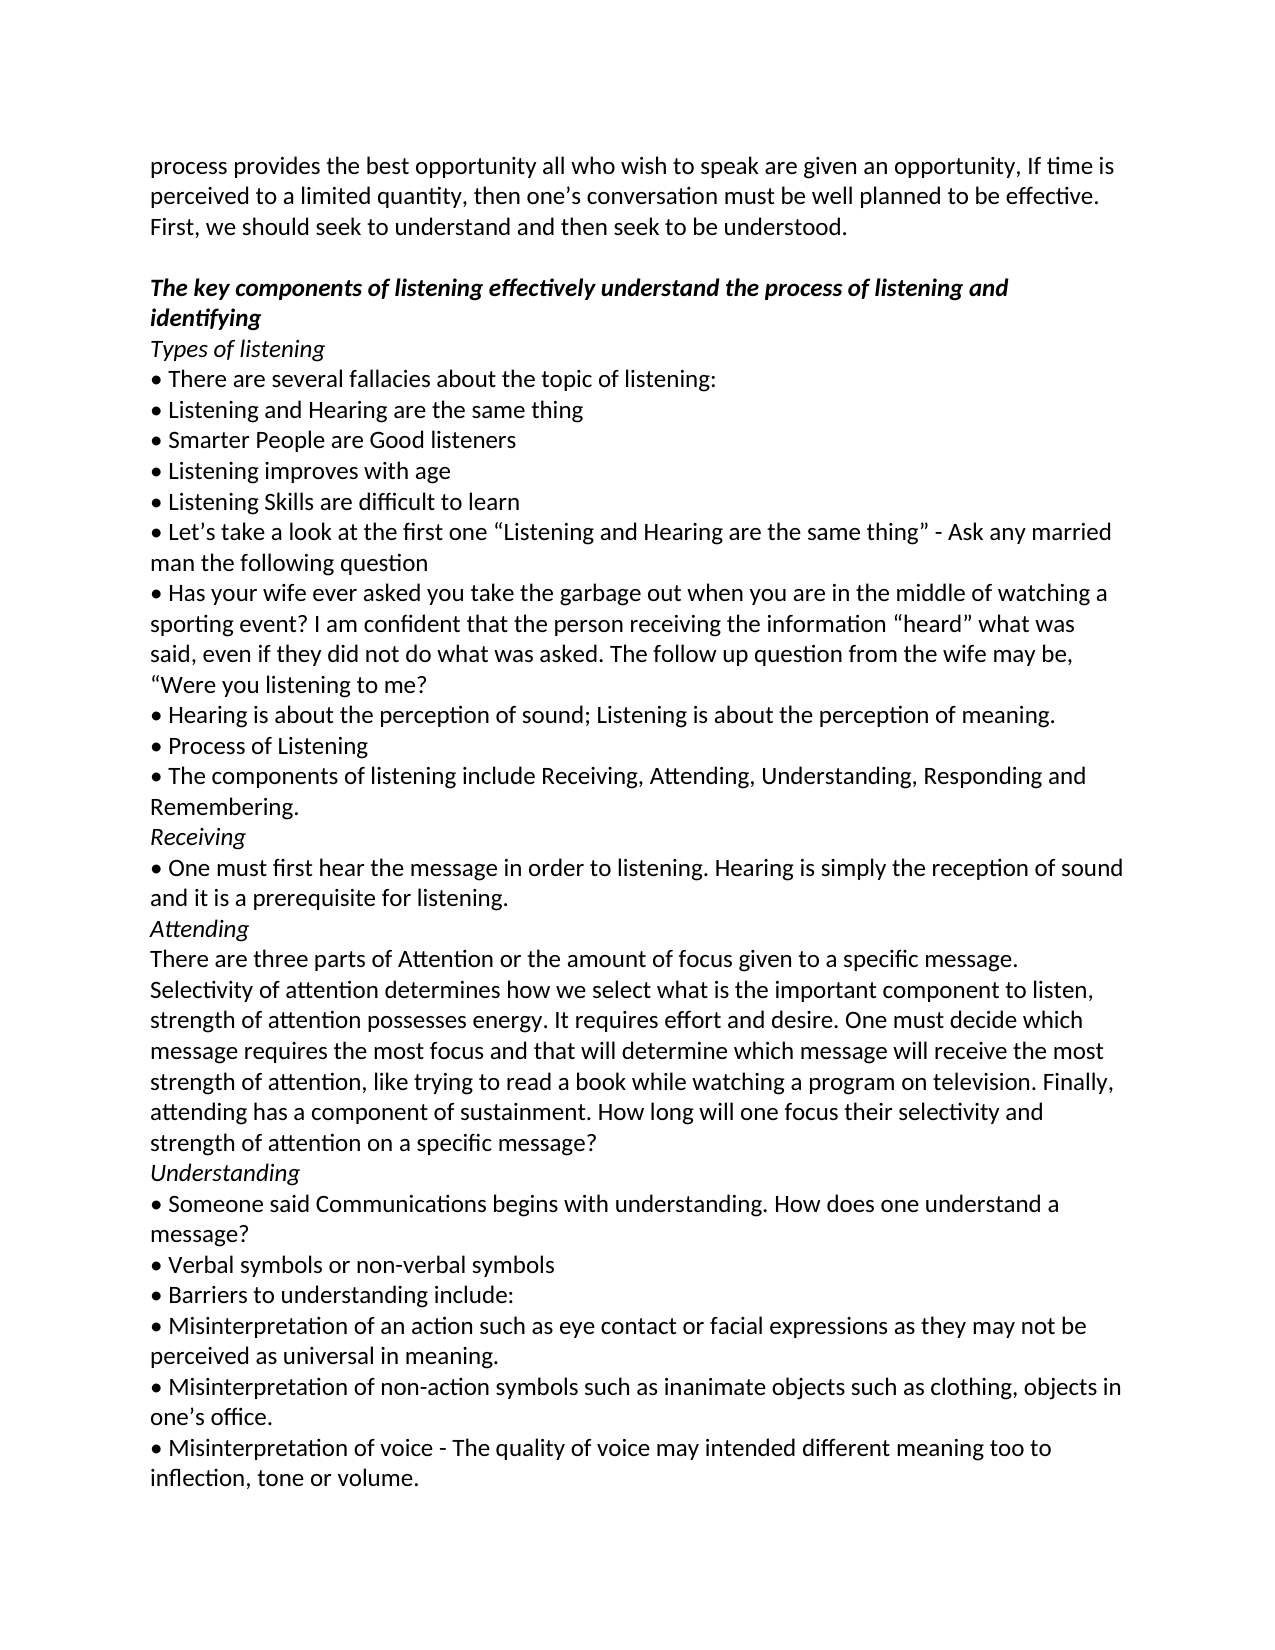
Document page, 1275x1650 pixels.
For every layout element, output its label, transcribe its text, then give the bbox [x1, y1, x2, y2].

text The key components of listening effectively understand the process of listening and identifying [150, 272, 1125, 333]
text • Listening improves with age [150, 455, 1125, 486]
text • Misinterpretation of an action such as eye contact or facial expressions as they may not be perceived as universal in meaning. [150, 1310, 1125, 1371]
text Types of listening [150, 333, 1125, 364]
text • Misinterpretation of non-action symbols such as inanimate objects such as clothing, objects in one’s office. [150, 1371, 1125, 1432]
text • Smarter People are Good listeners [150, 425, 1125, 455]
text • The components of listening include Receiving, Attending, Understanding, Responding and Remembering. [150, 760, 1125, 821]
text • Listening Skills are difficult to learn [150, 486, 1125, 516]
text Attending [150, 913, 1125, 943]
text First, we should seek to understand and then seek to be understood. [150, 211, 1125, 242]
text • Let’s take a look at the first one “Listening and Hearing are the same thing” - Ask any married man the following question [150, 516, 1125, 577]
text • Listening and Hearing are the same thing [150, 394, 1125, 425]
text • Has your wife ever asked you take the garbage out when you are in the middle of watching a sporting event? I am confident that the person receiving the information “heard” what was said, even if they did not do what was asked. The follow up question from the wife may be, “Were you listening to me? [150, 577, 1125, 699]
text • There are several fallacies about the topic of listening: [150, 364, 1125, 394]
text • One must first hear the message in order to listening. Hearing is simply the reception of sound and it is a prerequisite for listening. [150, 852, 1125, 913]
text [150, 150, 1125, 211]
text • Barriers to understanding include: [150, 1279, 1125, 1310]
text • Process of Listening [150, 730, 1125, 760]
text Understanding [150, 1157, 1125, 1188]
text • Hearing is about the perception of sound; Listening is about the perception of meaning. [150, 699, 1125, 730]
text • Misinterpretation of voice - The quality of voice may intended different meaning too to inflection, tone or volume. [150, 1432, 1125, 1493]
text • Someone said Communications begins with understanding. How does one understand a message? [150, 1188, 1125, 1249]
text • Verbal symbols or non-verbal symbols [150, 1249, 1125, 1279]
text Receiving [150, 821, 1125, 852]
text There are three parts of Attention or the amount of focus given to a specific message. Selectivity of attention determines how we select what is the important component to listen, strength of attention possesses energy. It requires effort and desire. One must decide which message requires the most focus and that will determine which message will receive the most strength of attention, like trying to read a book while watching a program on television. Finally, attending has a component of sustainment. How long will one focus their selectivity and strength of attention on a specific message? [150, 943, 1125, 1157]
